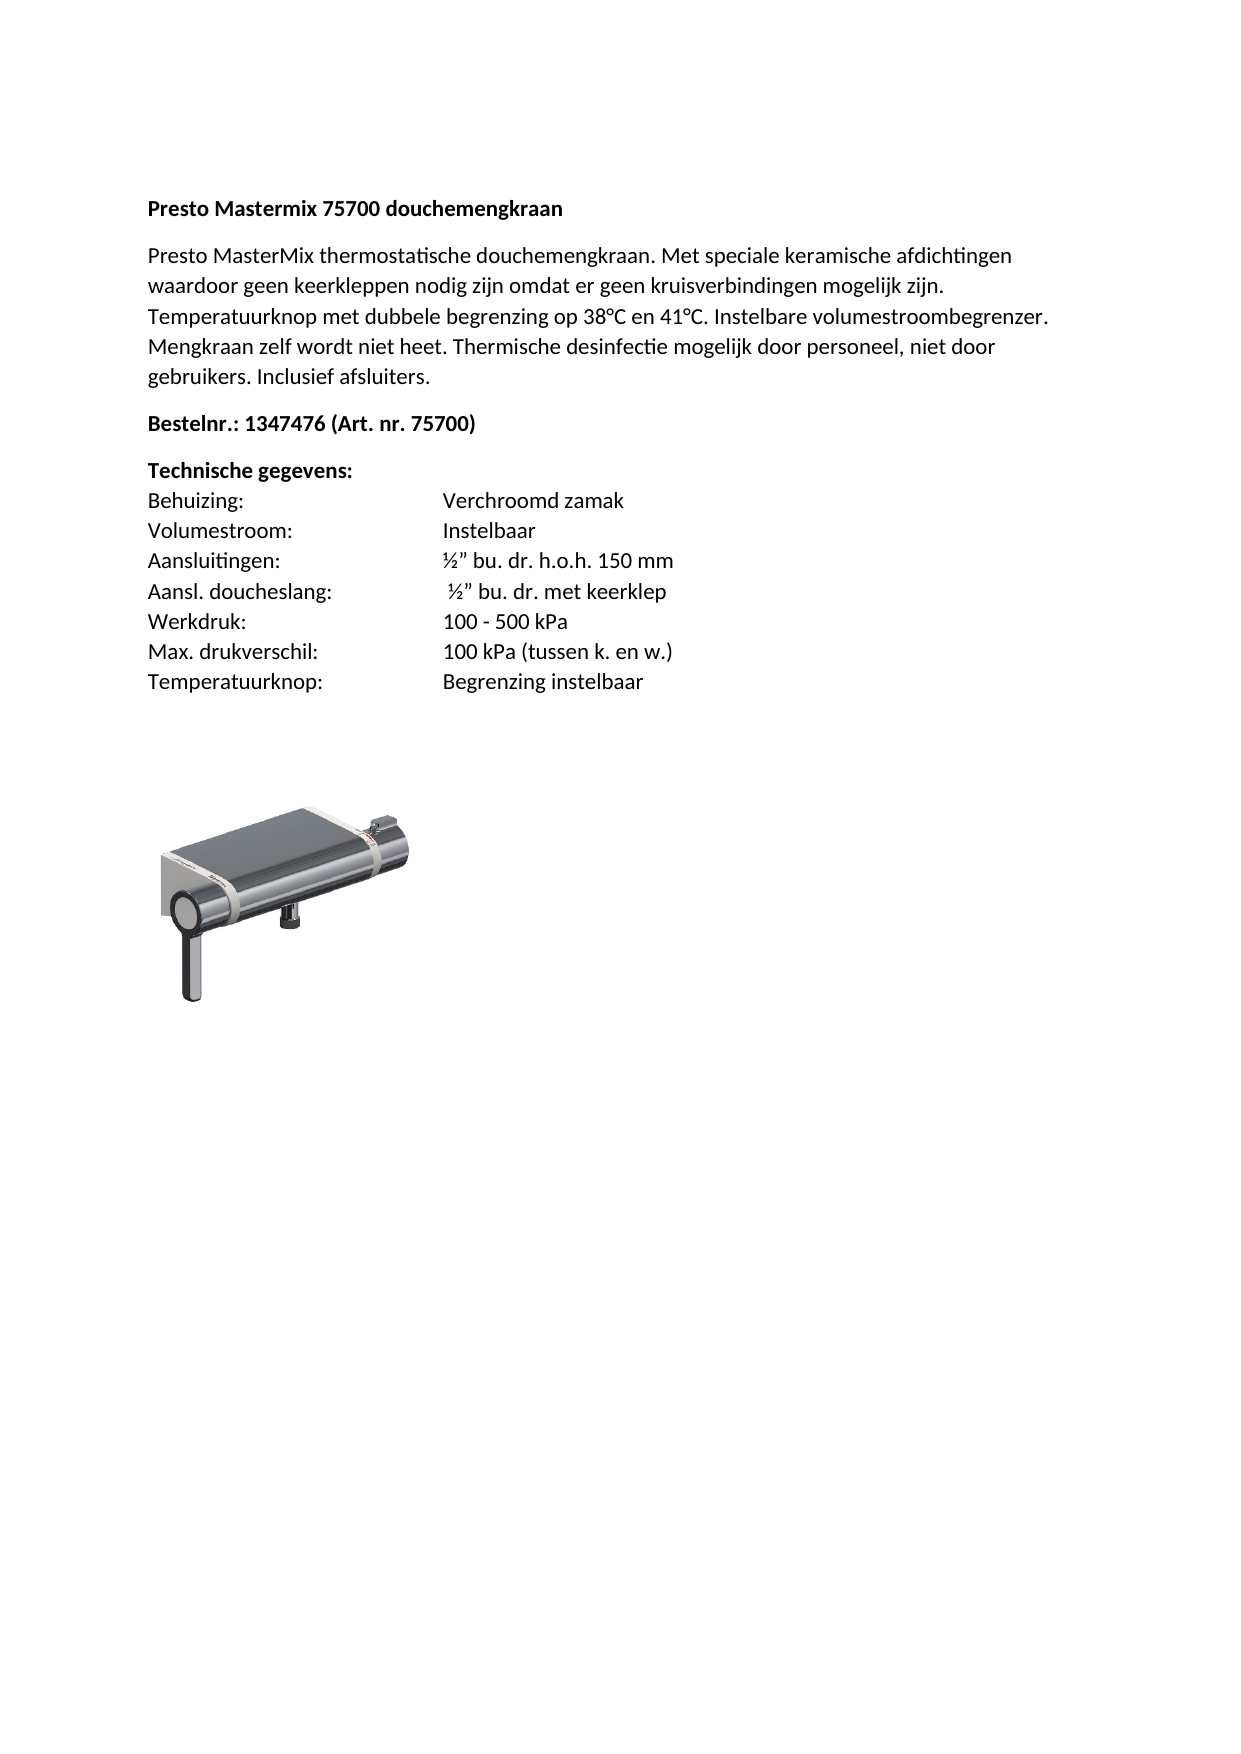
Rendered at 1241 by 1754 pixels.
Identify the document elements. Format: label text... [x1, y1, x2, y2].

picture [147, 761, 423, 1051]
text Presto Mastermix 75700 douchemengkraan [148, 194, 1093, 222]
text Presto MasterMix thermostatische douchemengkraan. Met speciale keramische afdichtingen waardoor geen keerkleppen nodig zijn omdat er geen kruisverbindingen mogelijk zijn. Temperatuurknop met dubbele begrenzing op 38°C en 41°C. Instelbare volumestroombegrenzer. Mengkraan zelf wordt niet heet. Thermische desinfectie mogelijk door personeel, niet door gebruikers. Inclusief afsluiters. [148, 241, 1093, 390]
text Technische gegevens: Behuizing: Verchroomd zamak Volumestroom: Instelbaar Aansluitingen: ½” bu. dr. h.o.h. 150 mm Aansl. doucheslang: ½” bu. dr. met keerklep Werkdruk: 100 - 500 kPa Max. drukverschil: 100 kPa (tussen k. en w.) Temperatuurknop: Begrenzing instelbaar [148, 456, 1093, 695]
text Bestelnr.: 1347476 (Art. nr. 75700) [148, 409, 1093, 437]
